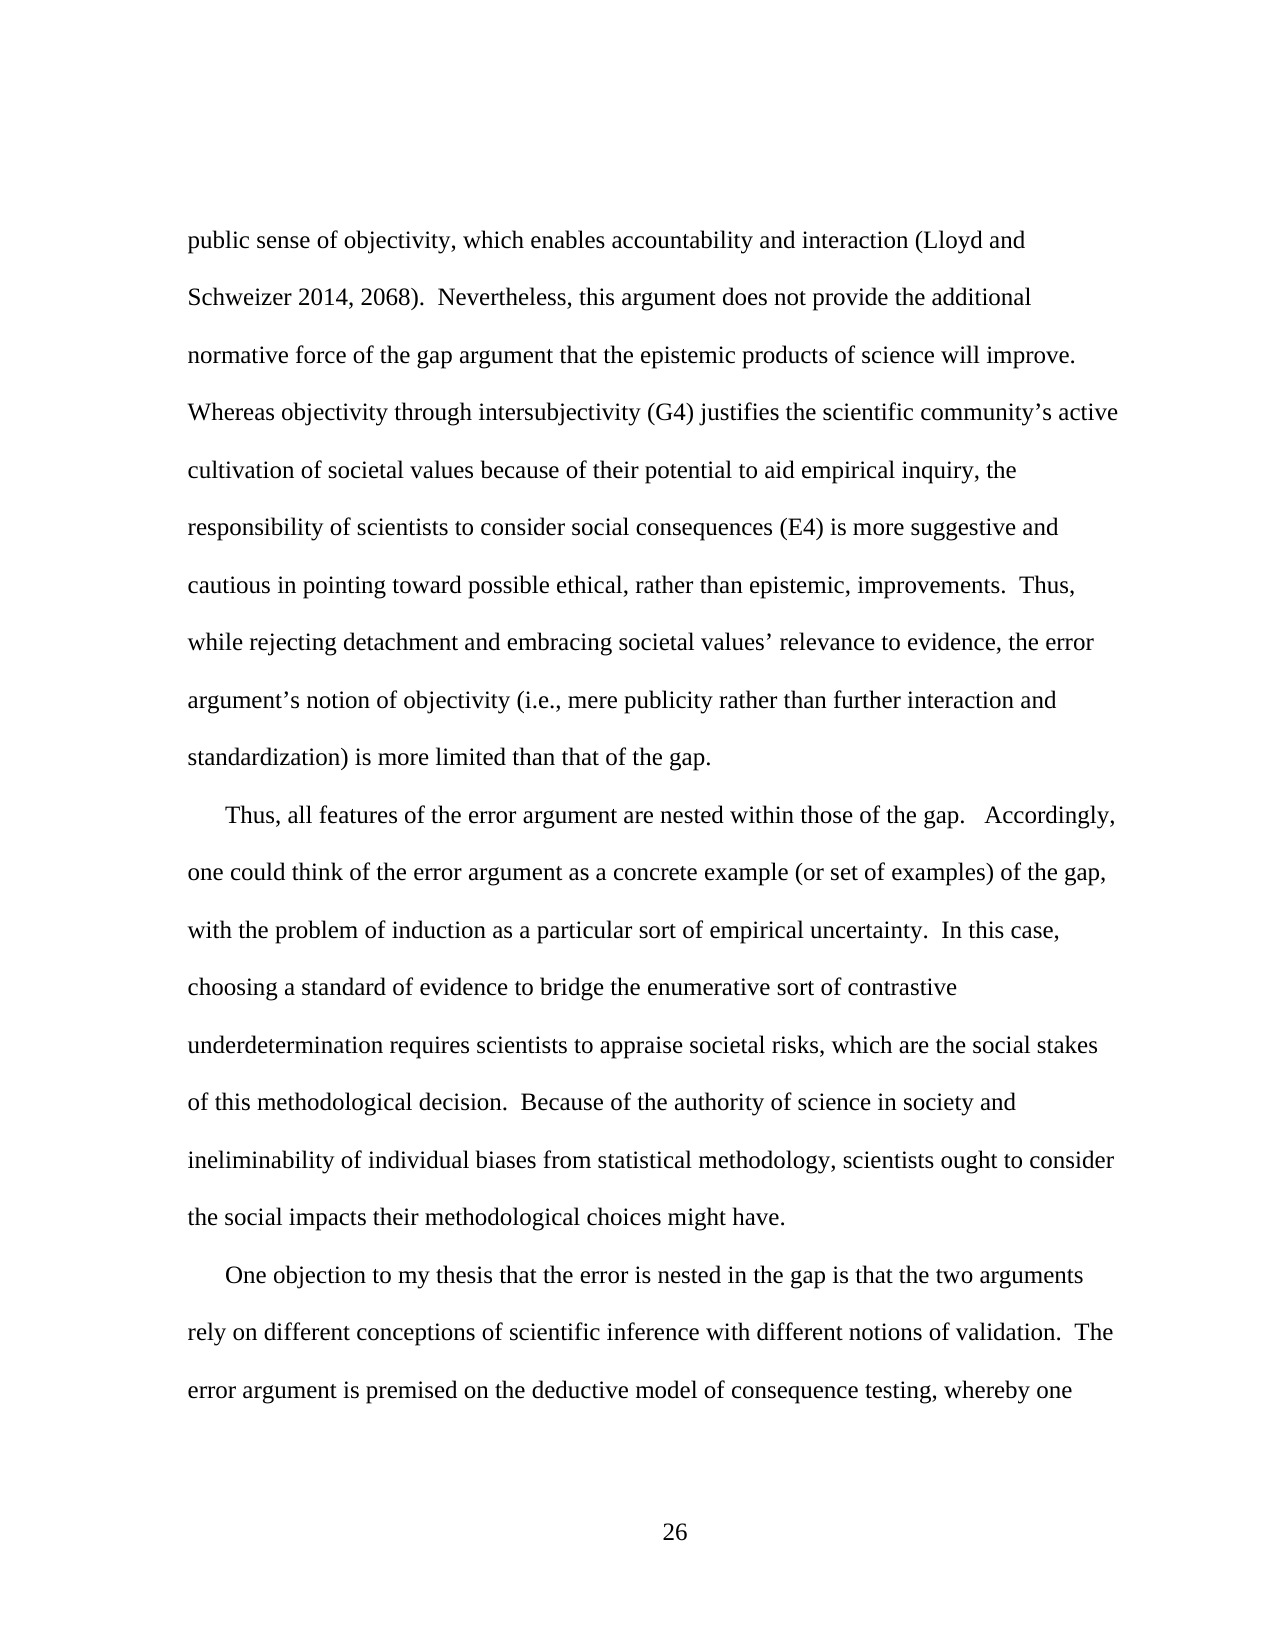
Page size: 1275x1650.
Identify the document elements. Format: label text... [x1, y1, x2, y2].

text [187, 225, 1125, 771]
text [187, 1260, 1125, 1404]
text Thus, all features of the error argument are nested within those of the gap. Accordingly, one could think of the error argument as a concrete example (or set of examples) of the gap, with the problem of induction as a particular sort of empirical uncertainty. In this case, choosing a standard of evidence to bridge the enumerative sort of contrastive underdetermination requires scientists to appraise societal risks, which are the social stakes of this methodological decision. Because of the authority of science in society and ineliminability of individual biases from statistical methodology, scientists ought to consider the social impacts their methodological choices might have. [187, 800, 1125, 1231]
